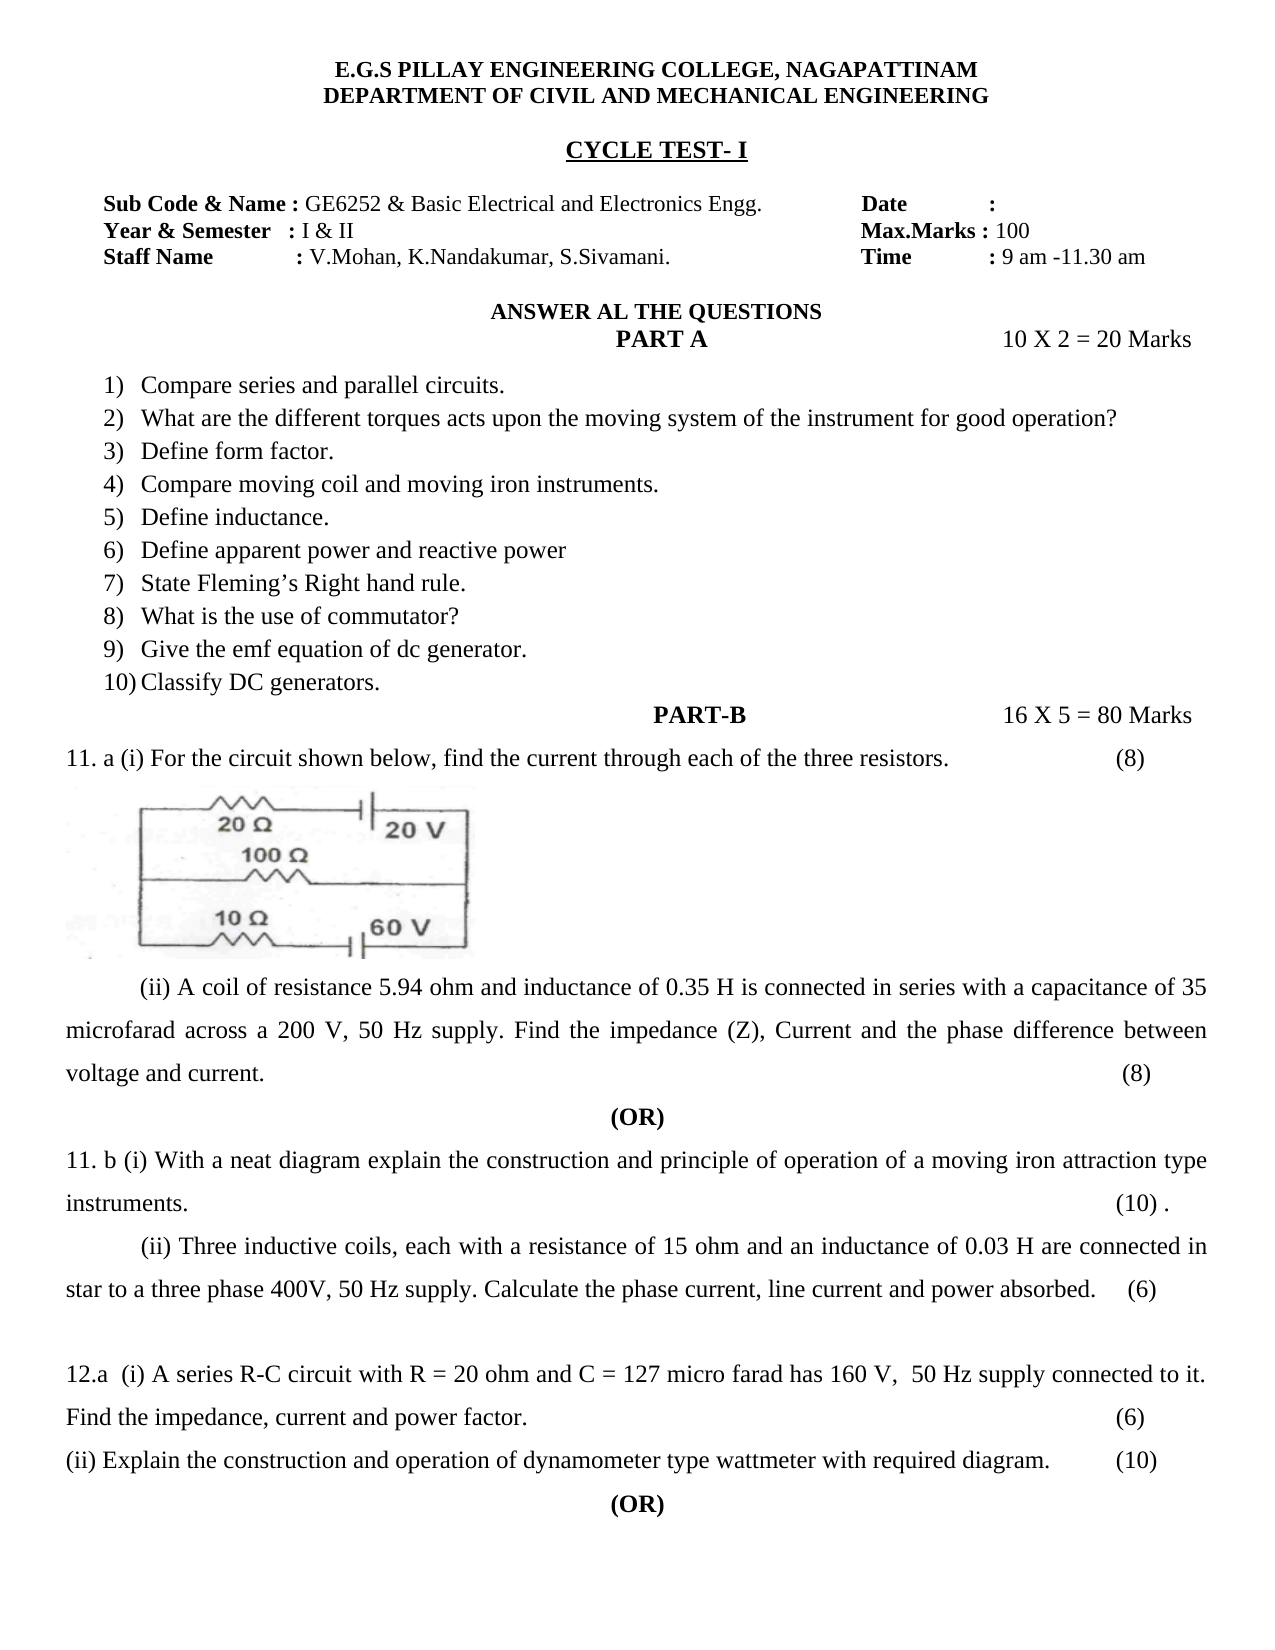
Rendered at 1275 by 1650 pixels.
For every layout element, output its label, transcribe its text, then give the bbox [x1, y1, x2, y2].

list Define apparent power and reactive power [103, 535, 1209, 564]
text Year & Semester : I & II Max.Marks : 100 [103, 217, 1209, 243]
text DEPARTMENT OF CIVIL AND MECHANICAL ENGINEERING [103, 83, 1209, 109]
text ANSWER AL THE QUESTIONS [103, 298, 1209, 324]
text (ii) A coil of resistance 5.94 ohm and inductance of 0.35 H is connected in series with a capacitance of 35 microfarad across a 200 V, 50 Hz supply. Find the impedance (Z), Current and the phase difference between voltage and current. (8) [66, 972, 1209, 1087]
list State Fleming’s Right hand rule. [103, 568, 1209, 597]
text 11. a (i) For the circuit shown below, find the current through each of the three resistors. (8) [66, 743, 1209, 772]
list Compare moving coil and moving iron instruments. [103, 469, 1209, 498]
text E.G.S PILLAY ENGINEERING COLLEGE, NAGAPATTINAM [103, 56, 1209, 83]
text PART-B 16 X 5 = 80 Marks [141, 700, 1209, 729]
text (OR) [66, 1102, 1209, 1130]
text PART A 10 X 2 = 20 Marks [103, 324, 1209, 353]
text 12.a (i) A series R-C circuit with R = 20 ohm and C = 127 micro farad has 160 V, 50 Hz supply connected to it. Find the impedance, current and power factor. (6) [66, 1359, 1209, 1431]
list What are the different torques acts upon the moving system of the instrument for good operation? [103, 403, 1209, 432]
list Define form factor. [103, 436, 1209, 465]
text (ii) Explain the construction and operation of dynamometer type wattmeter with required diagram. (10) [66, 1446, 1209, 1474]
list What is the use of commutator? [103, 601, 1209, 630]
text Sub Code & Name : GE6252 & Basic Electrical and Electronics Engg. Date : [103, 190, 1209, 217]
text 11. b (i) With a neat diagram explain the construction and principle of operation of a moving iron attraction type instruments. (10) . [66, 1145, 1209, 1217]
text Staff Name : V.Mohan, K.Nandakumar, S.Sivamani. Time : 9 am -11.30 am [103, 243, 1209, 269]
list Compare series and parallel circuits. [103, 370, 1209, 399]
list Classify DC generators. [103, 667, 1209, 696]
list Define inductance. [103, 502, 1209, 531]
list Give the emf equation of dc generator. [103, 634, 1209, 663]
text (OR) [66, 1489, 1209, 1517]
text (ii) Three inductive coils, each with a resistance of 15 ohm and an inductance of 0.03 H are connected in star to a three phase 400V, 50 Hz supply. Calculate the phase current, line current and power absorbed. (6) [66, 1231, 1209, 1303]
text CYCLE TEST- I [103, 135, 1209, 164]
picture [65, 786, 476, 959]
